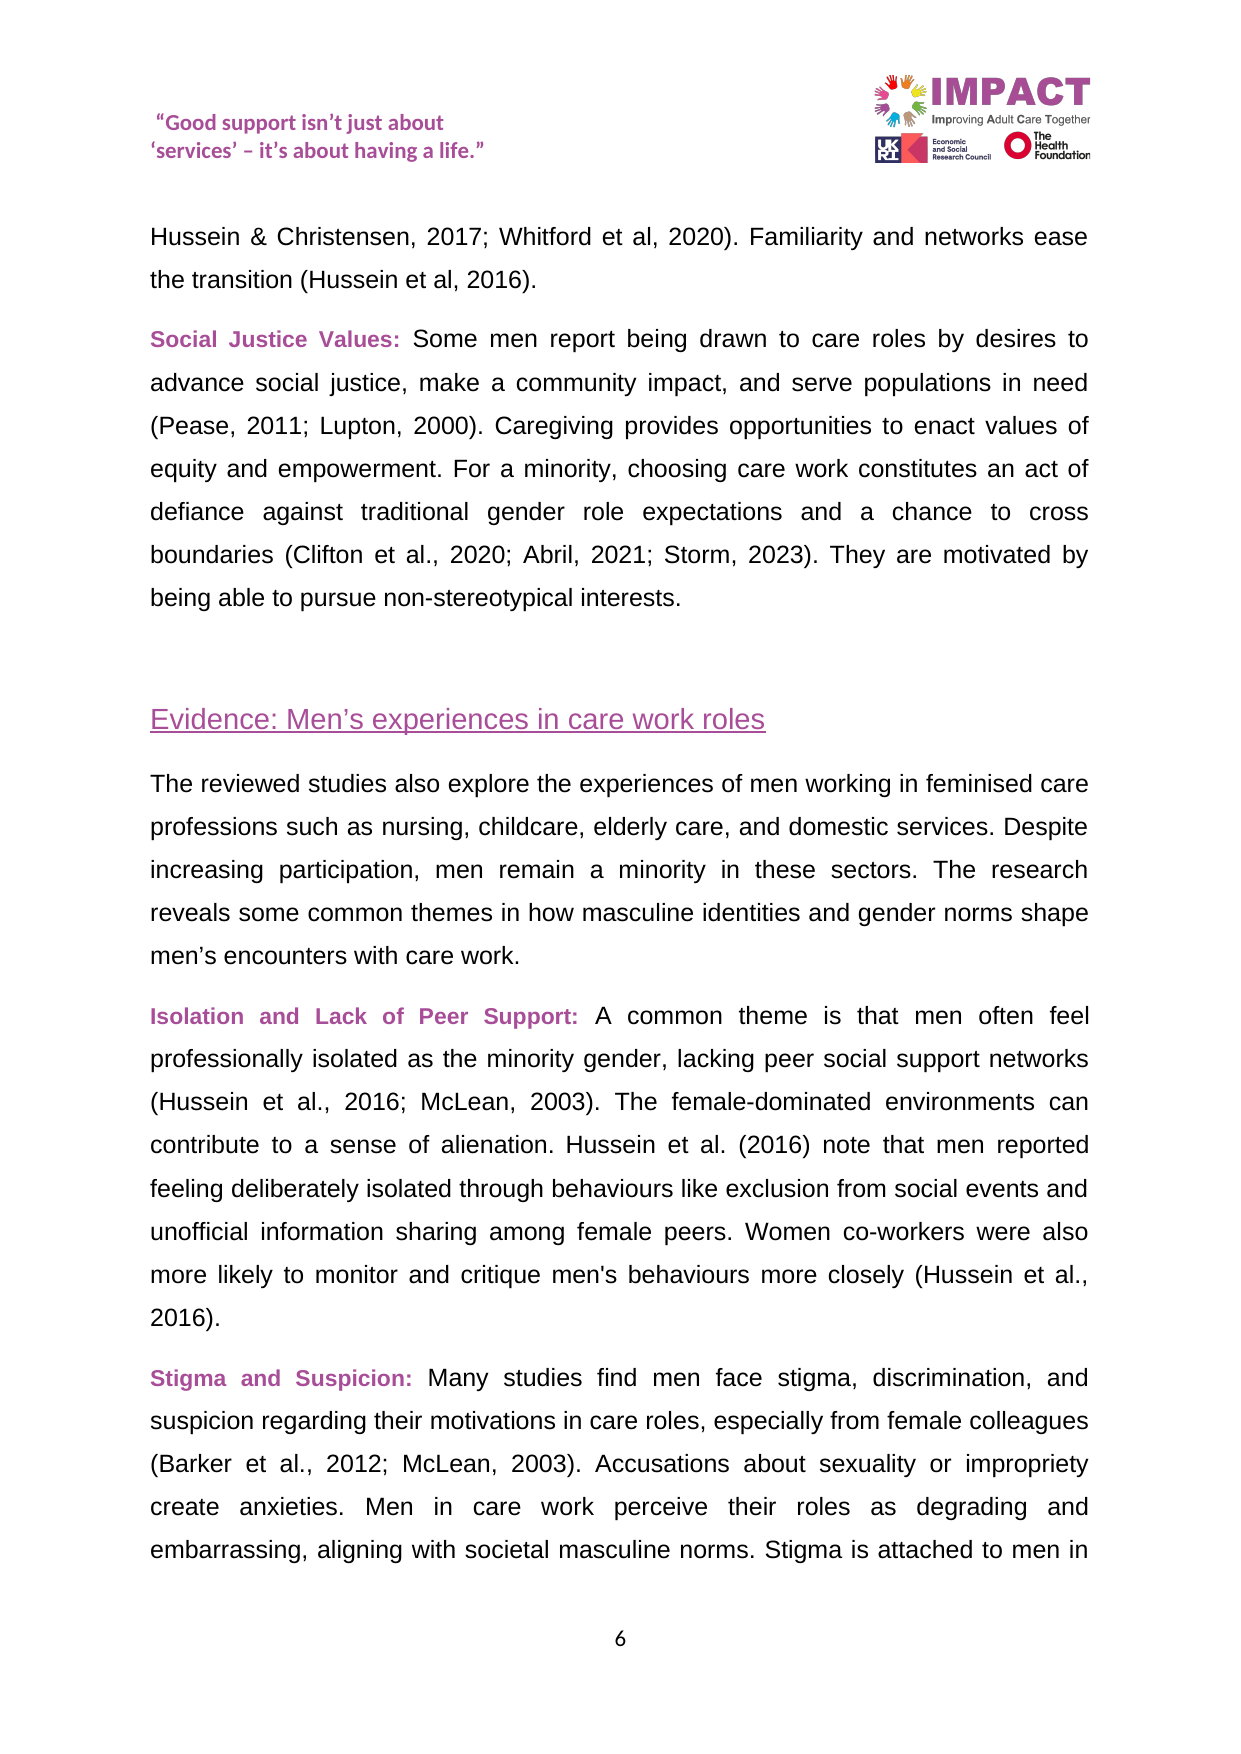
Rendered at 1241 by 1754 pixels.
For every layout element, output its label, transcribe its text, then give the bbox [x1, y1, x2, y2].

picture [874, 75, 1091, 163]
text Social Justice Values: Some men report being drawn to care roles by desires to advance social justice, make a community impact, and serve populations in need (Pease, 2011; Lupton, 2000). Caregiving provides opportunities to enact values of equity and empowerment. For a minority, choosing care work constitutes an act of defiance against traditional gender role expectations and a chance to cross boundaries (Clifton et al., 2020; Abril, 2021; Storm, 2023). They are motivated by being able to pursue non-stereotypical interests. [150, 324, 1090, 612]
text The reviewed studies also explore the experiences of men working in feminised care professions such as nursing, childcare, elderly care, and domestic services. Despite increasing participation, men remain a minority in these sectors. The research reveals some common themes in how masculine identities and gender norms shape men’s encounters with care work. [150, 769, 1090, 970]
text Isolation and Lack of Peer Support: A common theme is that men often feel professionally isolated as the minority gender, lacking peer social support networks (Hussein et al., 2016; McLean, 2003). The female-dominated environments can contribute to a sense of alienation. Hussein et al. (2016) note that men reported feeling deliberately isolated through behaviours like exclusion from social events and unofficial information sharing among female peers. Women co-workers were also more likely to monitor and critique men's behaviours more closely (Hussein et al., 2016). [150, 1001, 1090, 1332]
subtitle Evidence: Men’s experiences in care work roles [150, 702, 1090, 735]
